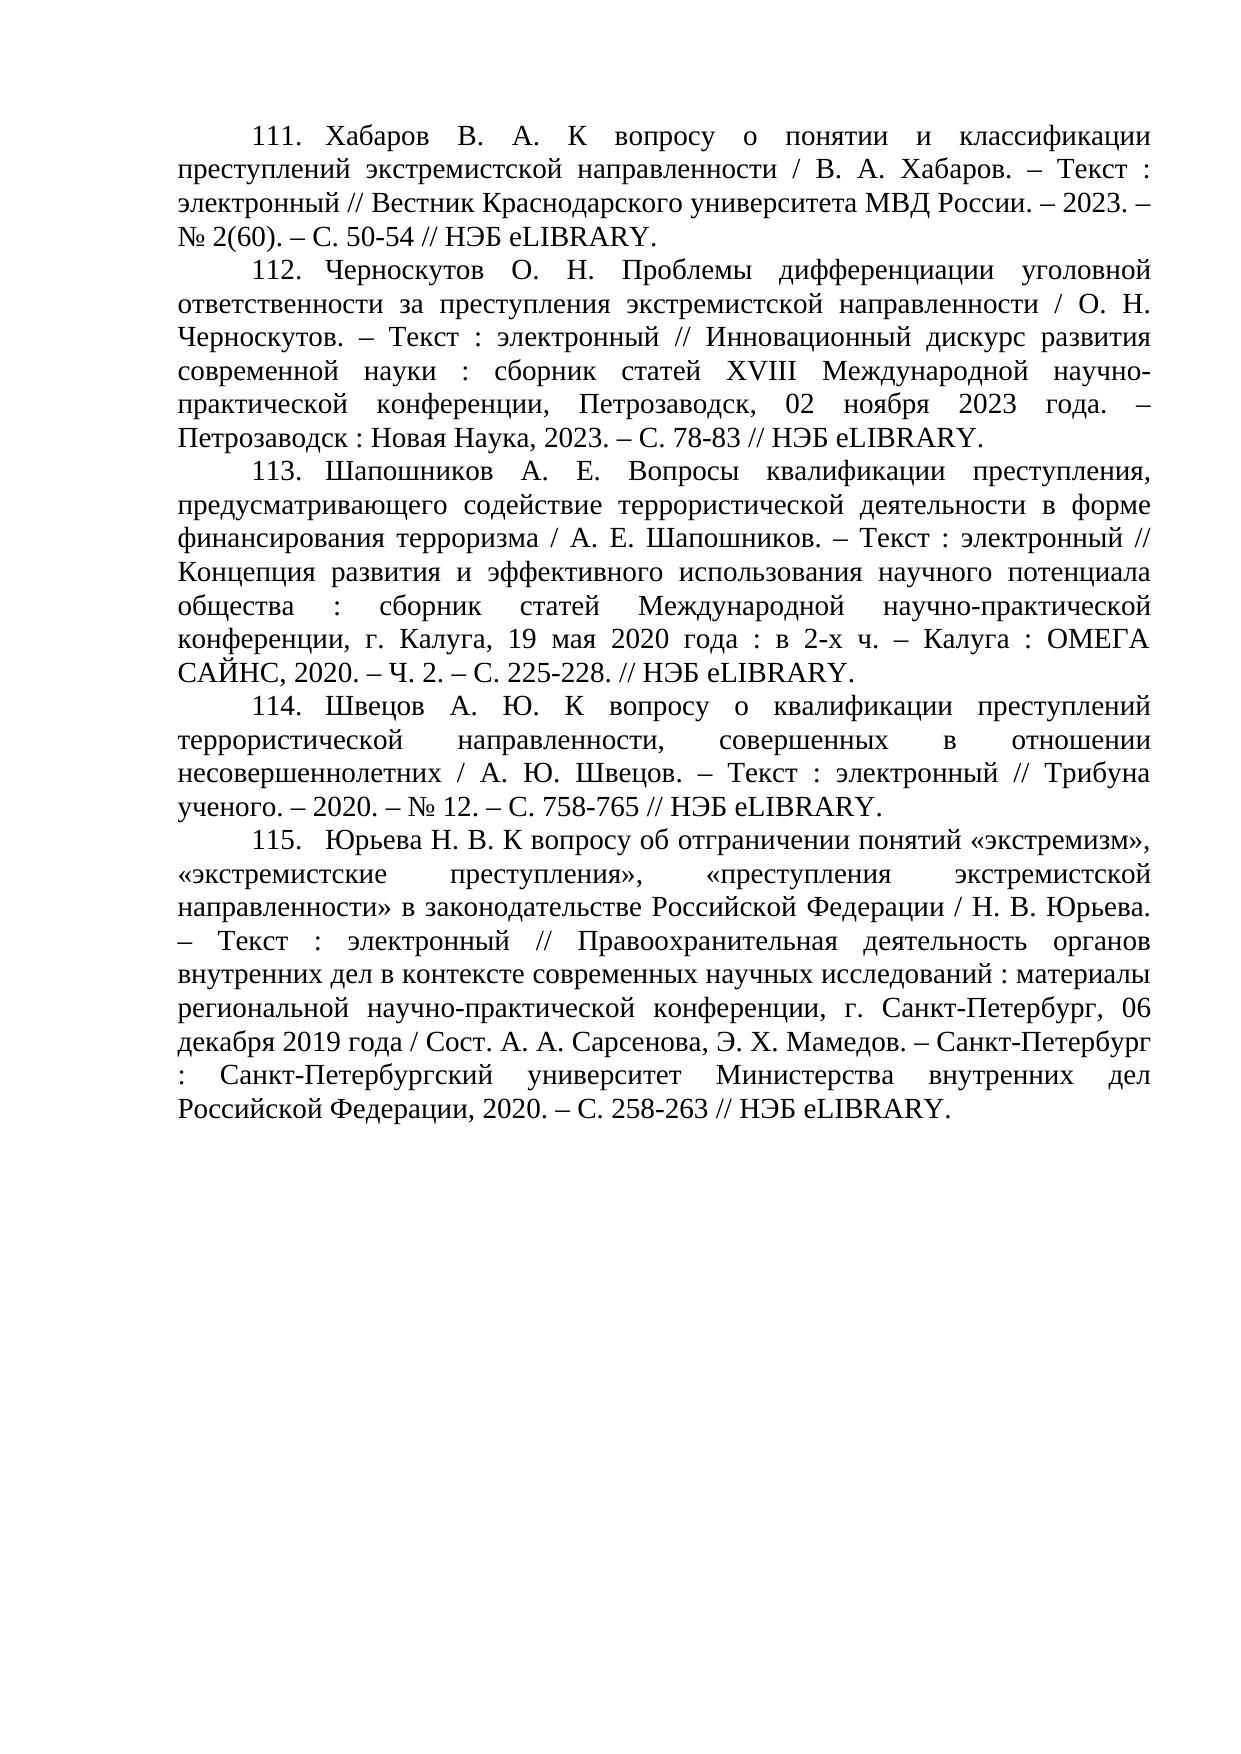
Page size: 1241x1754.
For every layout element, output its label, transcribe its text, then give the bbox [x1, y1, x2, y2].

list Черноскутов О. Н. Проблемы дифференциации уголовной ответственности за преступления экстремистской направленности / О. Н. Черноскутов. – Текст : электронный // Инновационный дискурс развития современной науки : сборник статей XVIII Международной научно-практической конференции, Петрозаводск, 02 ноября 2023 года. – Петрозаводск : Новая Наука, 2023. – С. 78-83 // НЭБ eLIBRARY. [177, 252, 1152, 453]
list Шапошников А. Е. Вопросы квалификации преступления, предусматривающего содействие террористической деятельности в форме финансирования терроризма / А. Е. Шапошников. – Текст : электронный // Концепция развития и эффективного использования научного потенциала общества : сборник статей Международной научно-практической конференции, г. Калуга, 19 мая 2020 года : в 2-х ч. – Калуга : ОМЕГА САЙНС, 2020. – Ч. 2. – С. 225-228. // НЭБ eLIBRARY. [177, 453, 1152, 688]
list Швецов А. Ю. К вопросу о квалификации преступлений террористической направленности, совершенных в отношении несовершеннолетних / А. Ю. Швецов. – Текст : электронный // Трибуна ученого. – 2020. – № 12. – С. 758-765 // НЭБ eLIBRARY. [177, 688, 1152, 822]
list Хабаров В. А. К вопросу о понятии и классификации преступлений экстремистской направленности / В. А. Хабаров. – Текст : электронный // Вестник Краснодарского университета МВД России. – 2023. – № 2(60). – С. 50-54 // НЭБ eLIBRARY. [177, 118, 1152, 252]
list Юрьева Н. В. К вопросу об отграничении понятий «экстремизм», «экстремистские преступления», «преступления экстремистской направленности» в законодательстве Российской Федерации / Н. В. Юрьева. – Текст : электронный // Правоохранительная деятельность органов внутренних дел в контексте современных научных исследований : материалы региональной научно-практической конференции, г. Санкт-Петербург, 06 декабря 2019 года / Сост. А. А. Сарсенова, Э. Х. Мамедов. – Санкт-Петербург : Санкт-Петербургский университет Министерства внутренних дел Российской Федерации, 2020. – С. 258-263 // НЭБ eLIBRARY. [177, 822, 1152, 1124]
